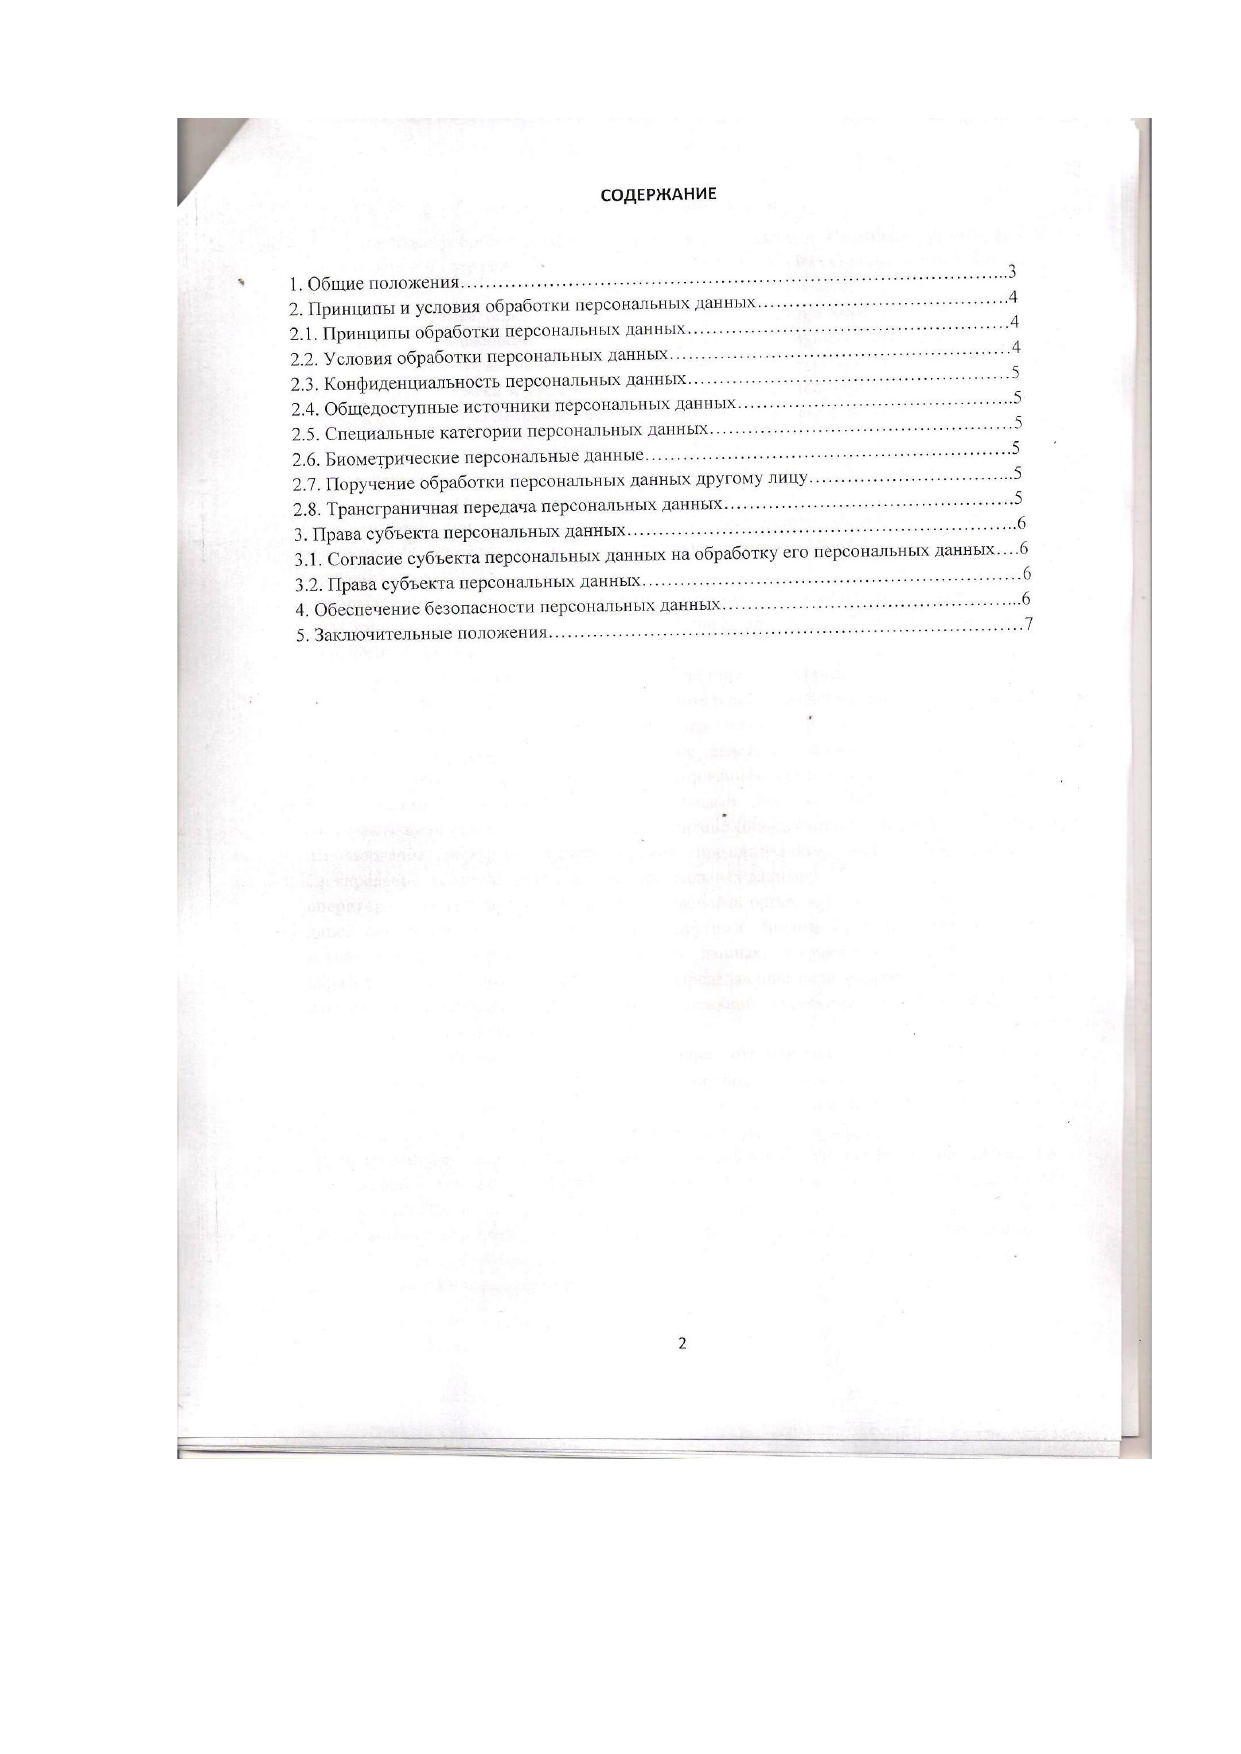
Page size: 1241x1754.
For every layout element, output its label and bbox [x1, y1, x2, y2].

picture [177, 118, 1152, 1459]
